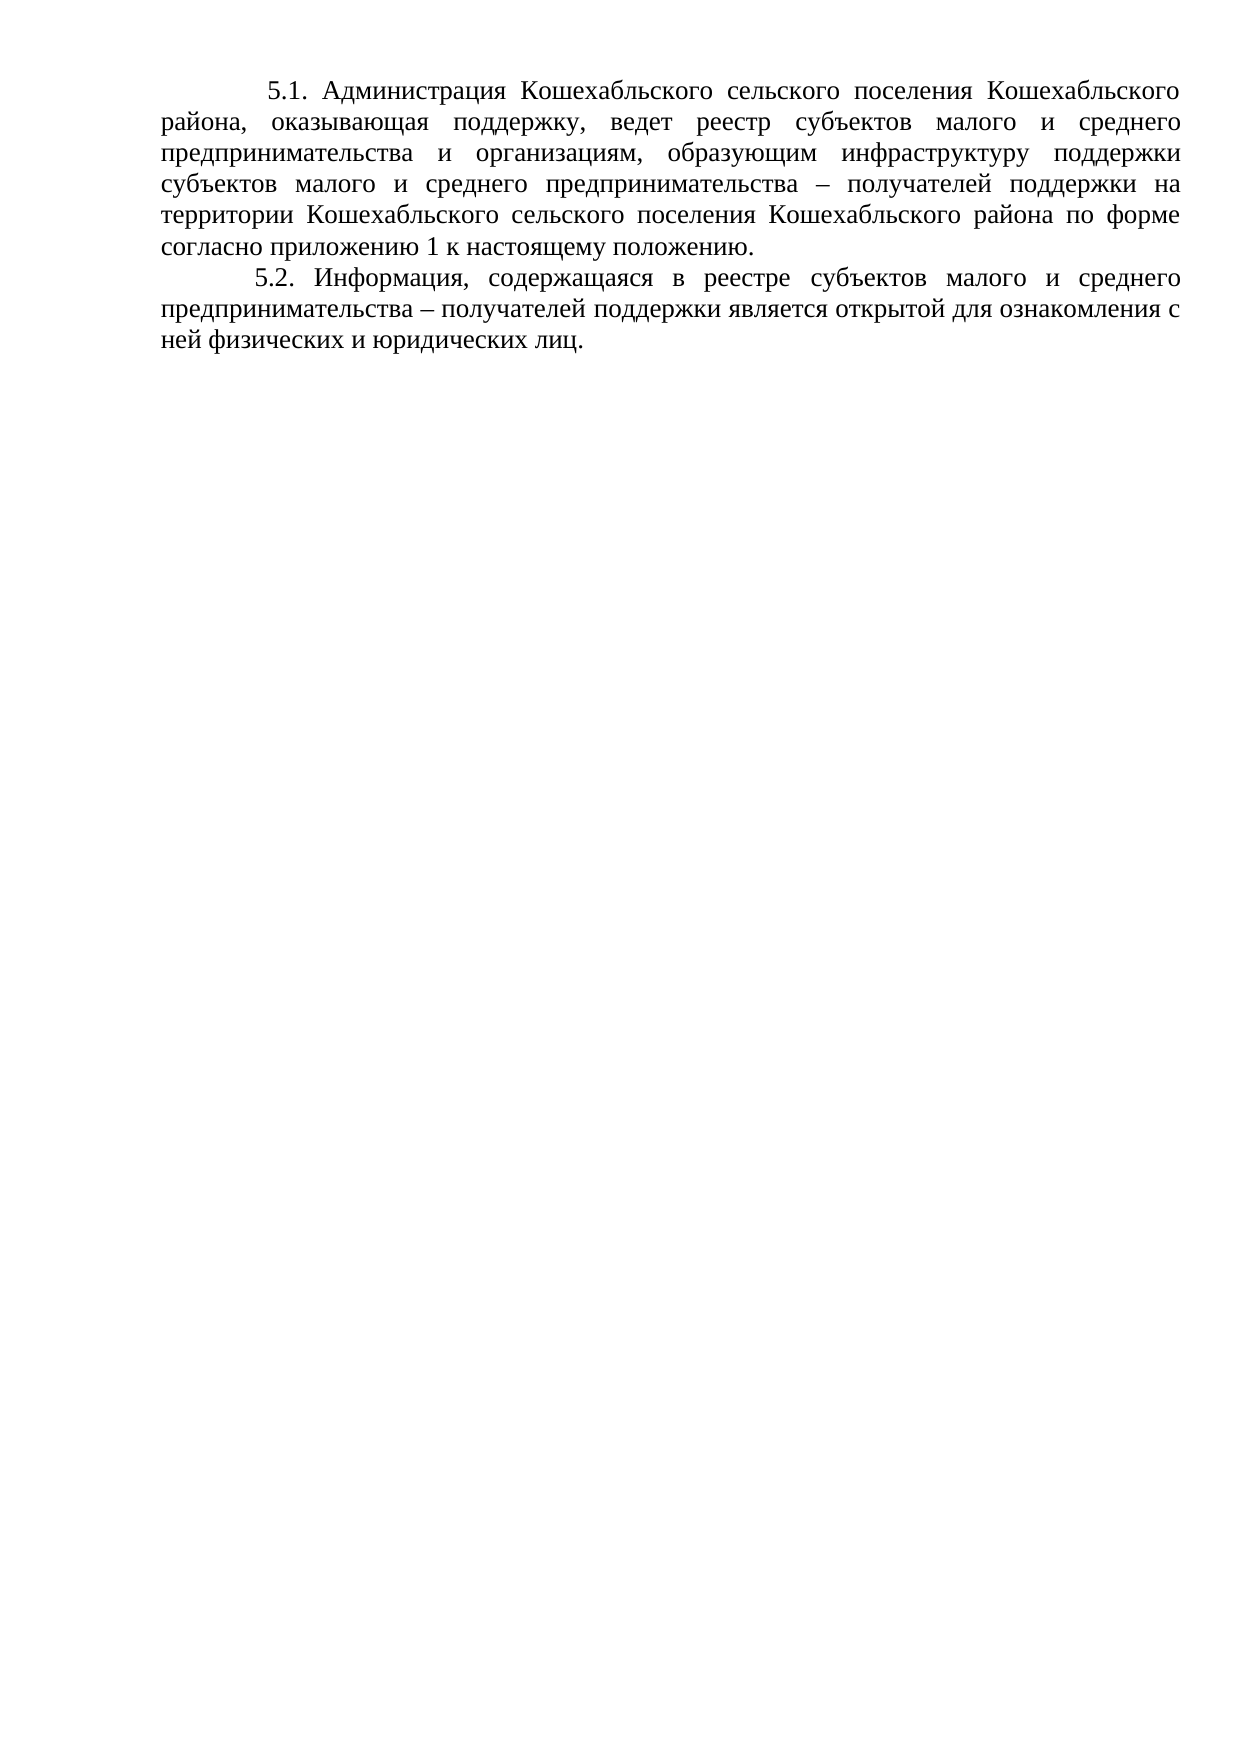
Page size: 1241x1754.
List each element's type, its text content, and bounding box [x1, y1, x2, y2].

text 5.2. Информация, содержащаяся в реестре субъектов малого и среднего предпринимательства – получателей поддержки является открытой для ознакомления с ней физических и юридических лиц. [161, 261, 1181, 354]
text 5.1. Администрация Кошехабльского сельского поселения Кошехабльского района, оказывающая поддержку, ведет реестр субъектов малого и среднего предпринимательства и организациям, образующим инфраструктуру поддержки субъектов малого и среднего предпринимательства – получателей поддержки на территории Кошехабльского сельского поселения Кошехабльского района по форме согласно приложению 1 к настоящему положению. [161, 74, 1181, 261]
